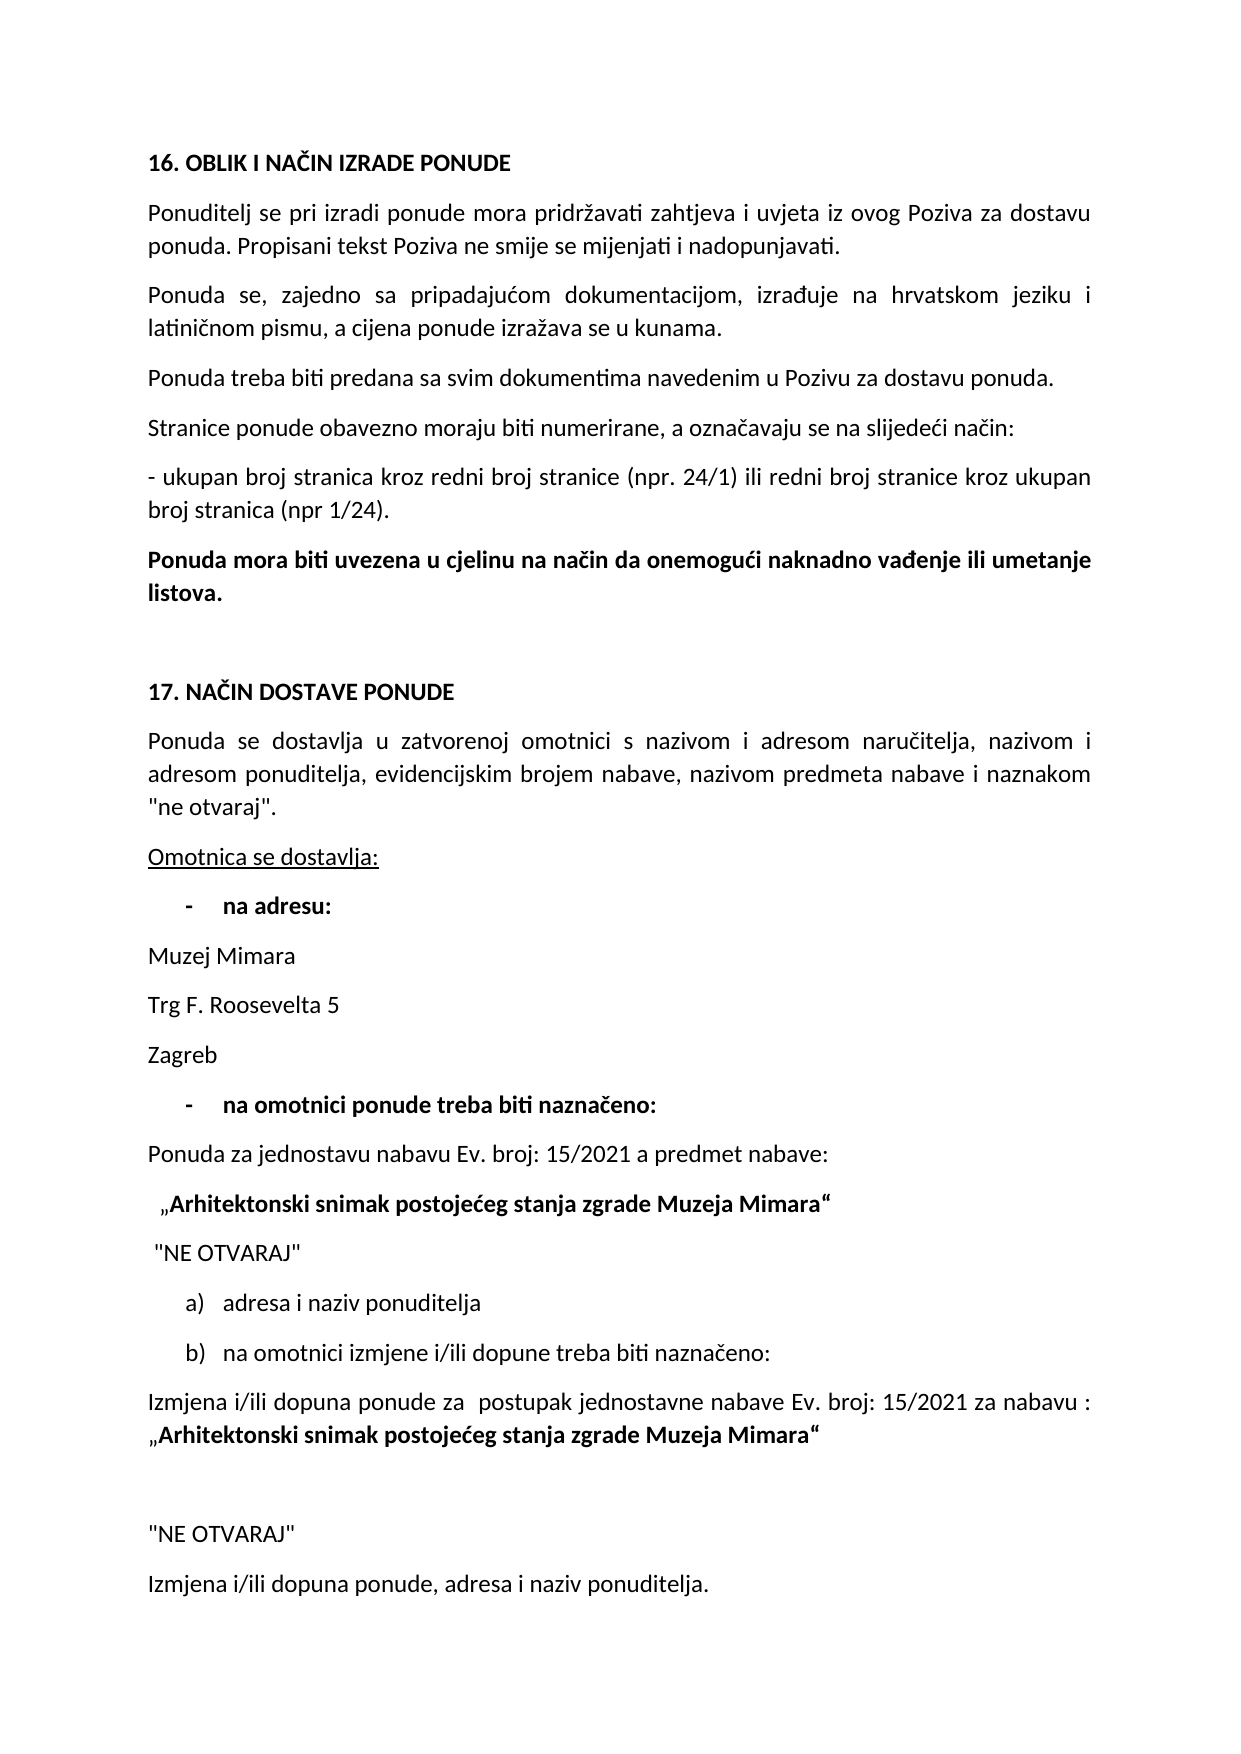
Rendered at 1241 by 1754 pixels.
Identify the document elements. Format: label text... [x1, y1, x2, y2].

text 17. NAČIN DOSTAVE PONUDE [148, 676, 1093, 706]
text "NE OTVARAJ" [148, 1518, 1093, 1549]
text Ponuditelj se pri izradi ponude mora pridržavati zahtjeva i uvjeta iz ovog Poziva za dostavu ponuda. Propisani tekst Poziva ne smije se mijenjati i nadopunjavati. [148, 197, 1093, 261]
text - ukupan broj stranica kroz redni broj stranice (npr. 24/1) ili redni broj stranice kroz ukupan broj stranica (npr 1/24). [148, 461, 1093, 525]
text "NE OTVARAJ" [148, 1238, 1093, 1268]
text Ponuda se, zajedno sa pripadajućom dokumentacijom, izrađuje na hrvatskom jeziku i latiničnom pismu, a cijena ponude izražava se u kunama. [148, 280, 1093, 343]
text Muzej Mimara [148, 940, 1093, 971]
text Ponuda za jednostavu nabavu Ev. broj: 15/2021 a predmet nabave: [148, 1138, 1093, 1169]
text Stranice ponude obavezno moraju biti numerirane, a označavaju se na slijedeći način: [148, 412, 1093, 442]
list adresa i naziv ponuditelja [185, 1287, 1093, 1318]
text Trg F. Roosevelta 5 [148, 990, 1093, 1020]
text Ponuda treba biti predana sa svim dokumentima navedenim u Pozivu za dostavu ponuda. [148, 362, 1093, 393]
text Ponuda se dostavlja u zatvorenoj omotnici s nazivom i adresom naručitelja, nazivom i adresom ponuditelja, evidencijskim brojem nabave, nazivom predmeta nabave i naznakom "ne otvaraj". [148, 726, 1093, 822]
list na omotnici izmjene i/ili dopune treba biti naznačeno: [185, 1337, 1093, 1367]
list na adresu: [185, 891, 1093, 921]
text Ponuda mora biti uvezena u cjelinu na način da onemogući naknadno vađenje ili umetanje listova. [148, 544, 1093, 607]
text Izmjena i/ili dopuna ponude, adresa i naziv ponuditelja. [148, 1568, 1093, 1598]
text 16. OBLIK I NAČIN IZRADE PONUDE [148, 148, 1093, 178]
text Zagreb [148, 1039, 1093, 1070]
text Izmjena i/ili dopuna ponude za postupak jednostavne nabave Ev. broj: 15/2021 za nabavu : „Arhitektonski snimak postojećeg stanja zgrade Muzeja Mimara“ [148, 1386, 1093, 1450]
list na omotnici ponude treba biti naznačeno: [185, 1089, 1093, 1119]
text Omotnica se dostavlja: [148, 841, 1093, 871]
text „Arhitektonski snimak postojećeg stanja zgrade Muzeja Mimara“ [148, 1188, 1093, 1218]
